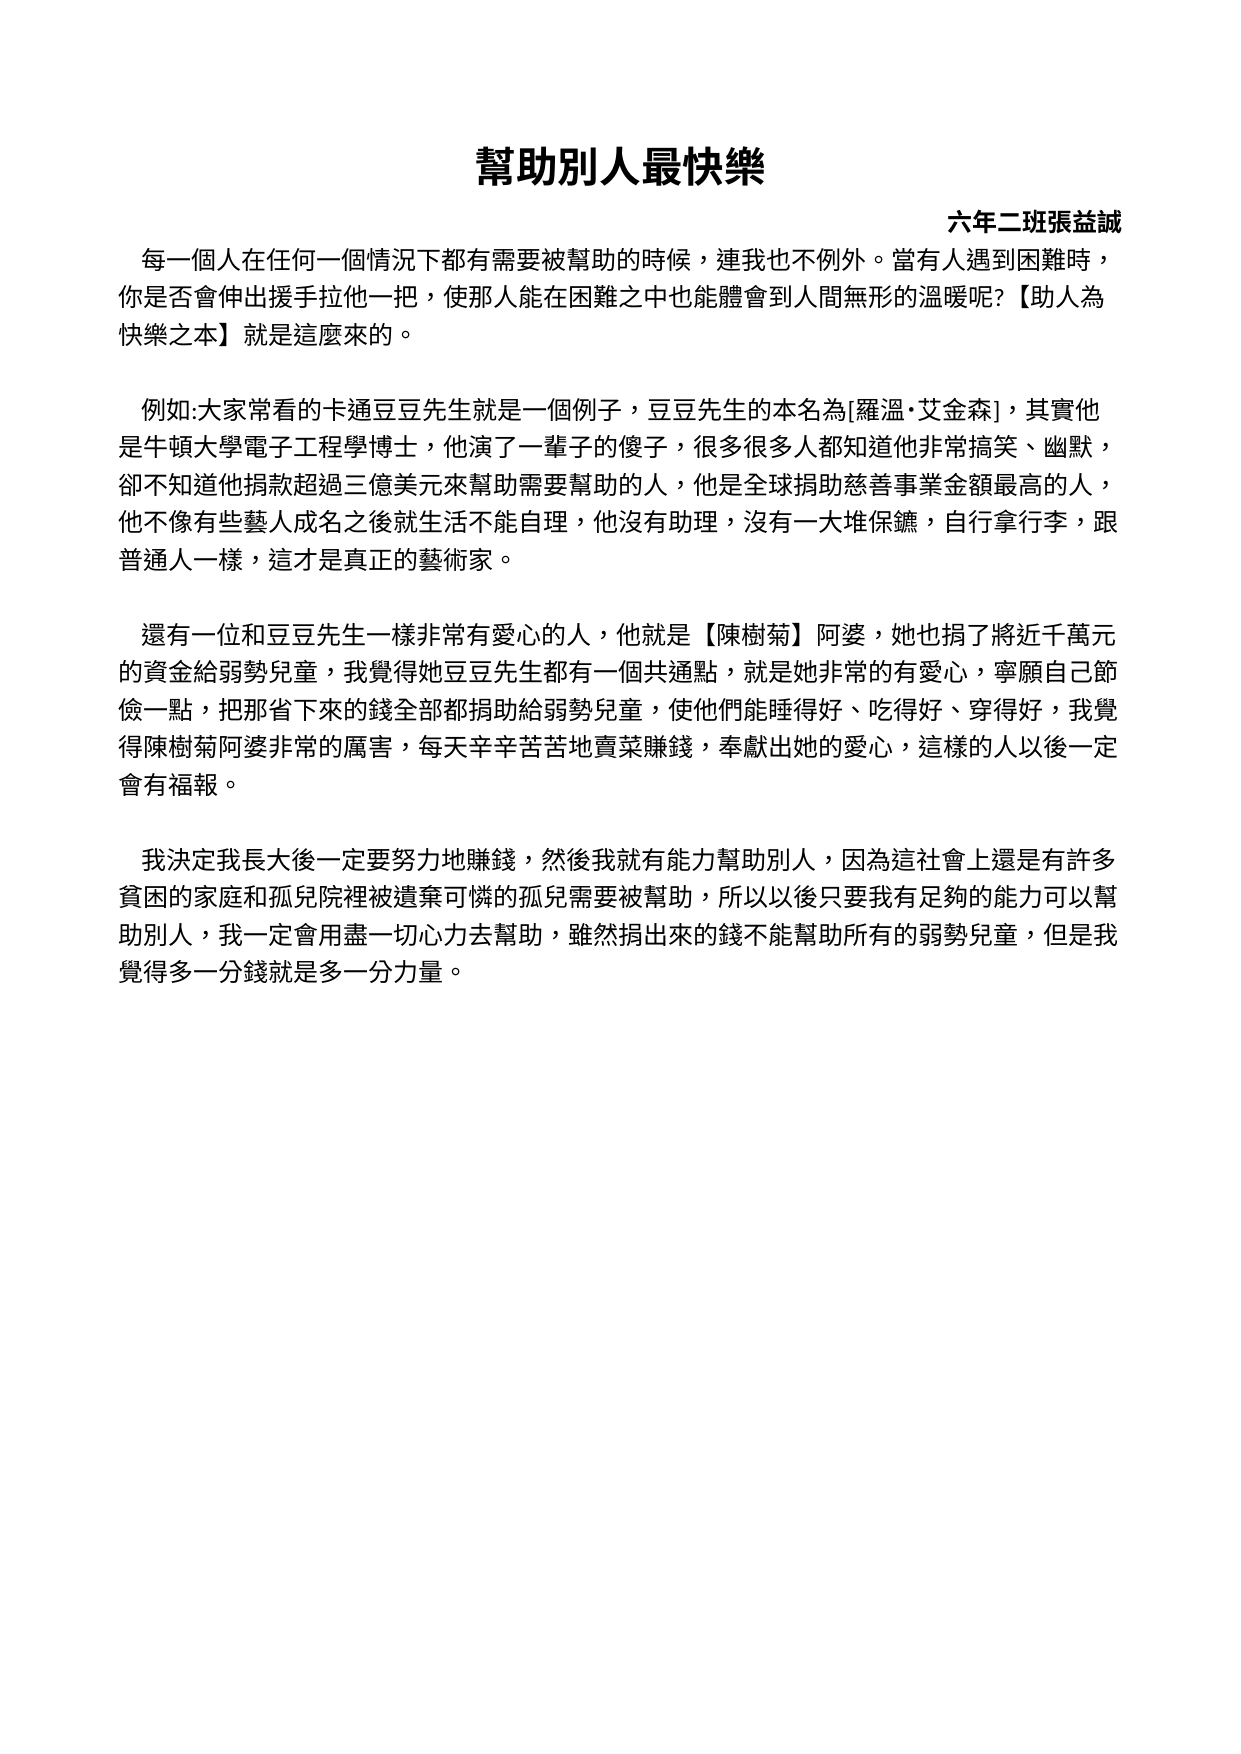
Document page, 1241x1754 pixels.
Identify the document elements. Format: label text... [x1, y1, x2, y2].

text 幫助別人最快樂 [118, 127, 1122, 202]
text 每一個人在任何一個情況下都有需要被幫助的時候，連我也不例外。當有人遇到困難時，你是否會伸出援手拉他一把，使那人能在困難之中也能體會到人間無形的溫暖呢?【助人為快樂之本】就是這麼來的。 [118, 239, 1122, 352]
text 六年二班張益誠 [118, 202, 1122, 239]
text 我決定我長大後一定要努力地賺錢，然後我就有能力幫助別人，因為這社會上還是有許多貧困的家庭和孤兒院裡被遺棄可憐的孤兒需要被幫助，所以以後只要我有足夠的能力可以幫助別人，我一定會用盡一切心力去幫助，雖然捐出來的錢不能幫助所有的弱勢兒童，但是我覺得多一分錢就是多一分力量。 [118, 839, 1122, 989]
text 例如:大家常看的卡通豆豆先生就是一個例子，豆豆先生的本名為[羅溫˙艾金森]，其實他是牛頓大學電子工程學博士，他演了一輩子的傻子，很多很多人都知道他非常搞笑、幽默，卻不知道他捐款超過三億美元來幫助需要幫助的人，他是全球捐助慈善事業金額最高的人，他不像有些藝人成名之後就生活不能自理，他沒有助理，沒有一大堆保鑣，自行拿行李，跟普通人一樣，這才是真正的藝術家。 [118, 389, 1122, 577]
text 還有一位和豆豆先生一樣非常有愛心的人，他就是【陳樹菊】阿婆，她也捐了將近千萬元的資金給弱勢兒童，我覺得她豆豆先生都有一個共通點，就是她非常的有愛心，寧願自己節儉一點，把那省下來的錢全部都捐助給弱勢兒童，使他們能睡得好、吃得好、穿得好，我覺得陳樹菊阿婆非常的厲害，每天辛辛苦苦地賣菜賺錢，奉獻出她的愛心，這樣的人以後一定會有福報。 [118, 614, 1122, 802]
